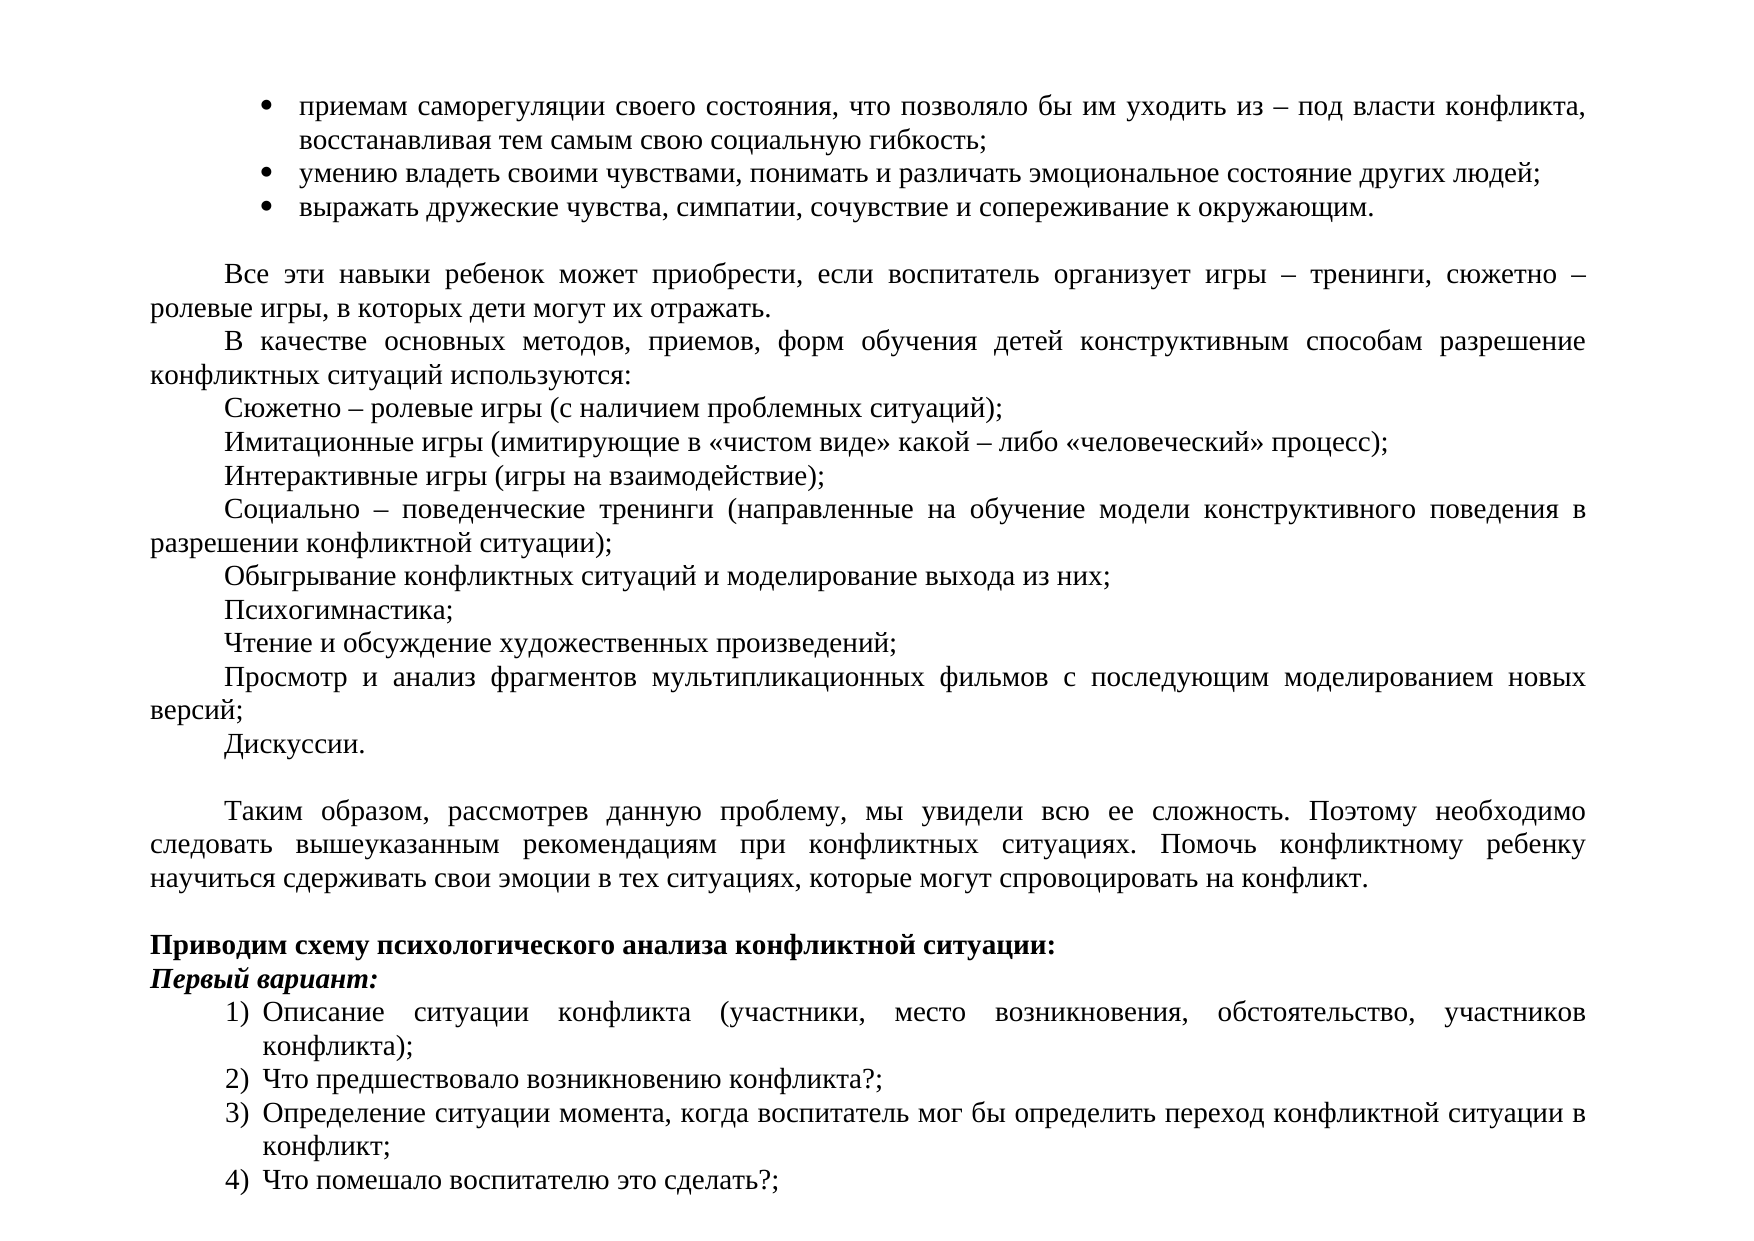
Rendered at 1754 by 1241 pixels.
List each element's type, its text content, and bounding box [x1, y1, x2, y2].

text Психогимнастика; [150, 592, 1587, 625]
text Все эти навыки ребенок может приобрести, если воспитатель организует игры – тренинги, сюжетно – ролевые игры, в которых дети могут их отражать. [150, 256, 1587, 323]
text Просмотр и анализ фрагментов мультипликационных фильмов с последующим моделированием новых версий; [150, 659, 1587, 726]
text Дискуссии. [150, 726, 1587, 759]
text Имитационные игры (имитирующие в «чистом виде» какой – либо «человеческий» процесс); [150, 424, 1587, 458]
text В качестве основных методов, приемов, форм обучения детей конструктивным способам разрешение конфликтных ситуаций используются: [150, 323, 1587, 391]
text Чтение и обсуждение художественных произведений; [150, 625, 1587, 659]
text Таким образом, рассмотрев данную проблему, мы увидели всю ее сложность. Поэтому необходимо следовать вышеуказанным рекомендациям при конфликтных ситуациях. Помочь конфликтному ребенку научиться сдерживать свои эмоции в тех ситуациях, которые могут спровоцировать на конфликт. [150, 793, 1587, 894]
text Интерактивные игры (игры на взаимодействие); [150, 458, 1587, 491]
list умению владеть своими чувствами, понимать и различать эмоциональное состояние других людей; [261, 156, 1587, 189]
text Социально – поведенческие тренинги (направленные на обучение модели конструктивного поведения в разрешении конфликтной ситуации); [150, 491, 1587, 558]
text Сюжетно – ролевые игры (с наличием проблемных ситуаций); [150, 391, 1587, 424]
list Определение ситуации момента, когда воспитатель мог бы определить переход конфликтной ситуации в конфликт; [225, 1095, 1587, 1162]
list Что помешало воспитателю это сделать?; [225, 1162, 1587, 1196]
list Что предшествовало возникновению конфликта?; [225, 1061, 1587, 1095]
text Приводим схему психологического анализа конфликтной ситуации: [150, 927, 1587, 961]
list выражать дружеские чувства, симпатии, сочувствие и сопереживание к окружающим. [261, 189, 1587, 223]
text Обыгрывание конфликтных ситуаций и моделирование выхода из них; [150, 558, 1587, 592]
text Первый вариант: [150, 961, 1587, 994]
list приемам саморегуляции своего состояния, что позволяло бы им уходить из – под власти конфликта, восстанавливая тем самым свою социальную гибкость; [261, 88, 1587, 156]
list Описание ситуации конфликта (участники, место возникновения, обстоятельство, участников конфликта); [225, 994, 1587, 1061]
